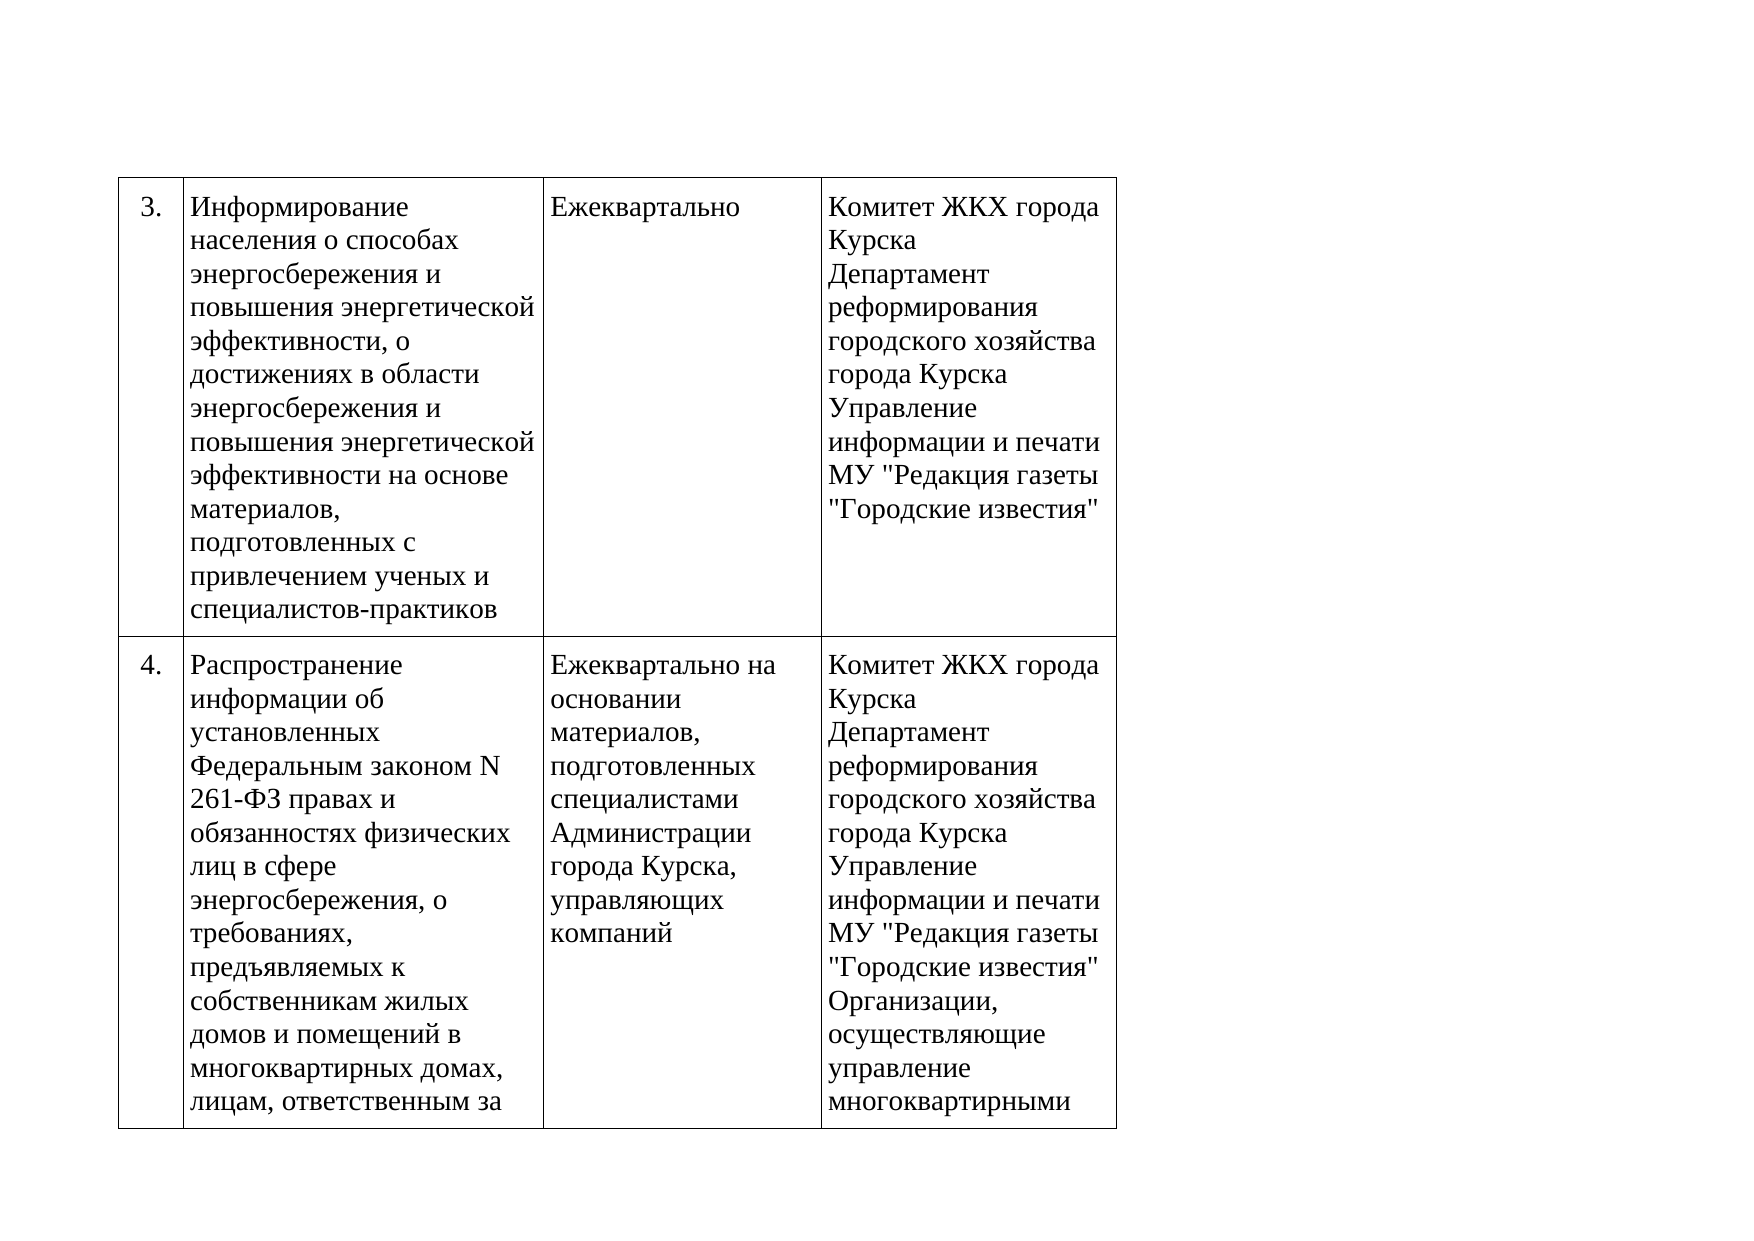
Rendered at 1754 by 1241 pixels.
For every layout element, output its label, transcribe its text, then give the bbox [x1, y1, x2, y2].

table_cell 4. [119, 637, 183, 1127]
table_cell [544, 637, 821, 1127]
table_cell Ежеквартально [544, 178, 821, 636]
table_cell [822, 637, 1116, 1127]
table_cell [184, 637, 543, 1127]
table_cell Информирование населения о способах энергосбережения и повышения энергетической эффективности, о достижениях в области энергосбережения и повышения энергетической эффективности на основе материалов, подготовленных с привлечением ученых и специалистов-практиков [184, 178, 543, 636]
table_cell 3. [119, 178, 183, 636]
table_cell Комитет ЖКХ города Курска Департамент реформирования городского хозяйства города Курска Управление информации и печати МУ "Редакция газеты "Городские известия" [822, 178, 1116, 636]
